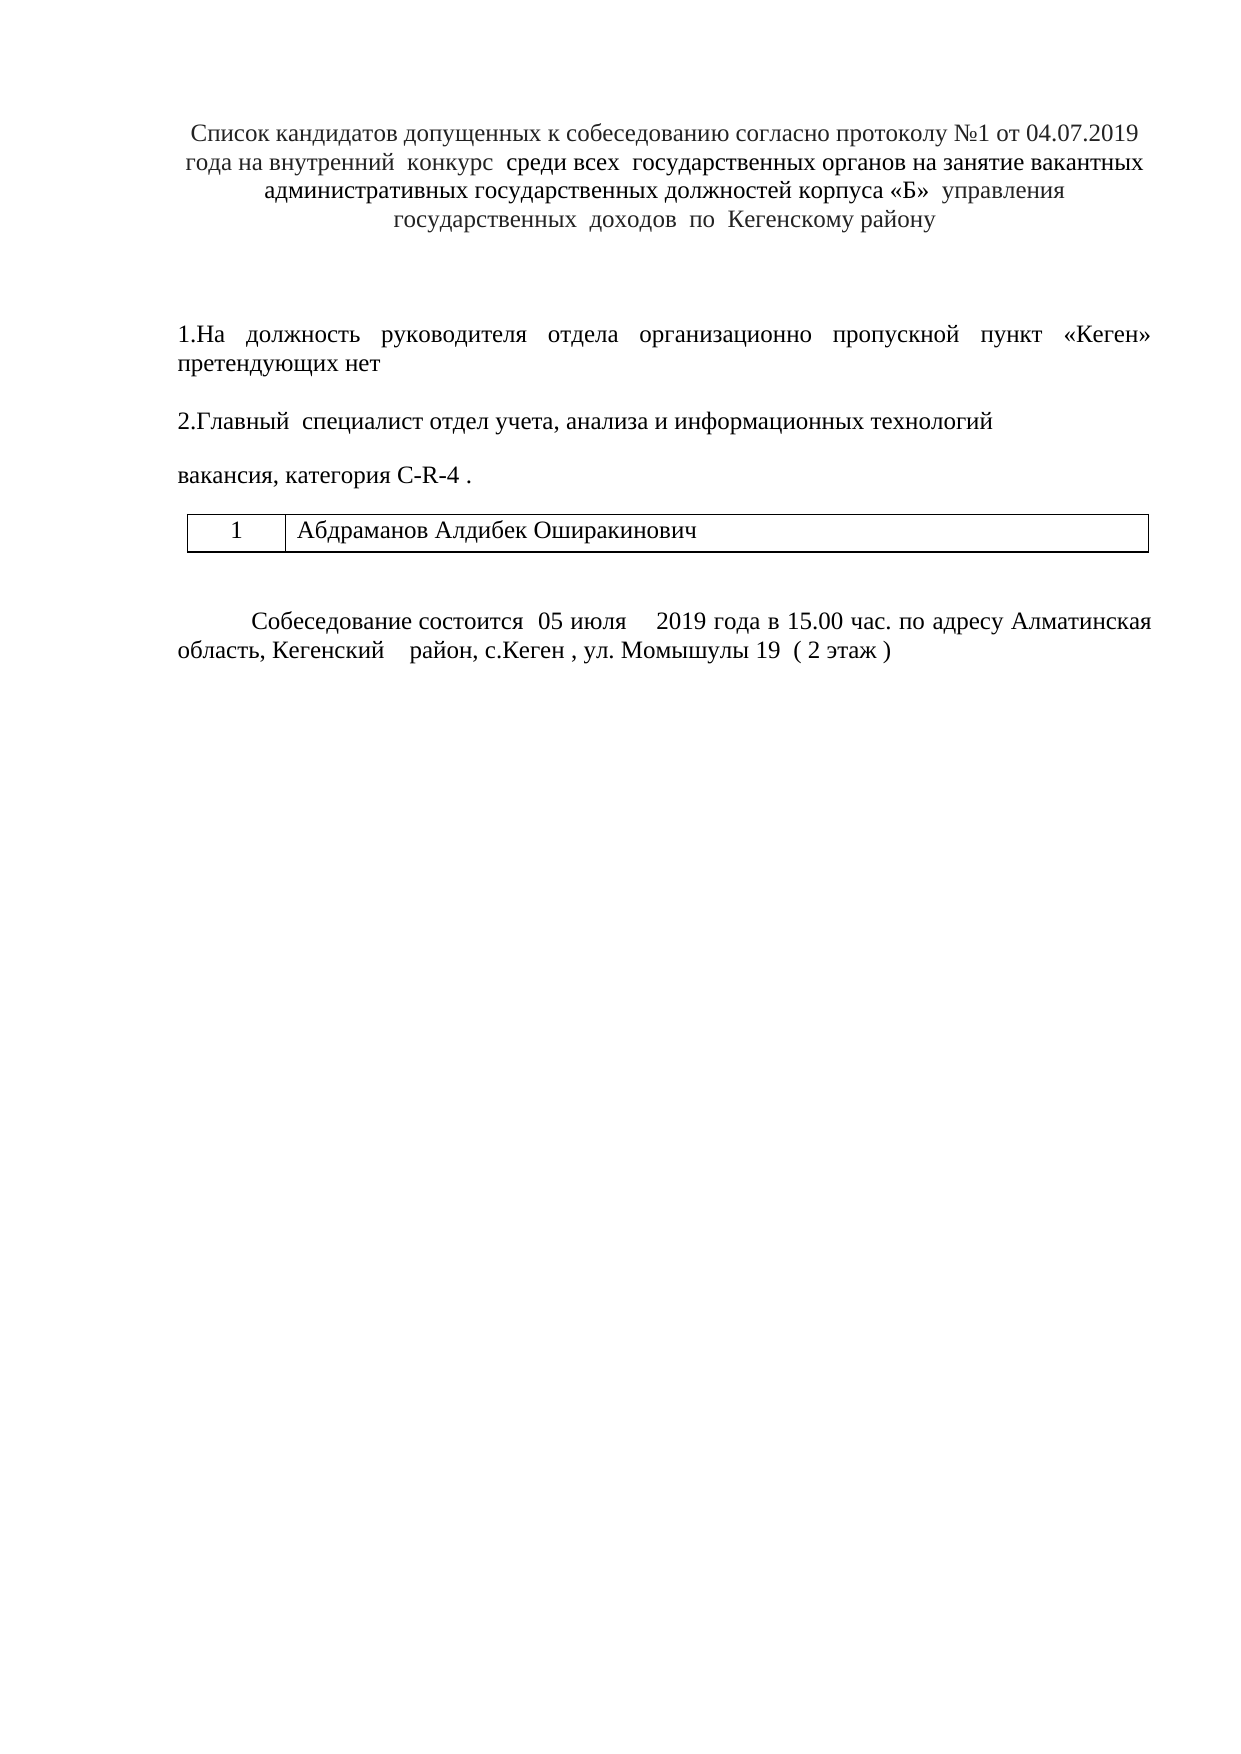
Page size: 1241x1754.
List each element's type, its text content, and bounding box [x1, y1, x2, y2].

text 2.Главный специалист отдел учета, анализа и информационных технологий [177, 406, 1152, 435]
text вакансия, категория С-R-4 . [177, 460, 1152, 489]
text 1.На должность руководителя отдела организационно пропускной пункт «Кеген» претендующих нет [177, 319, 1152, 377]
table_header Абдраманов Алдибек Оширакинович [286, 515, 1148, 551]
table_header 1 [188, 515, 285, 551]
text Собеседование состоится 05 июля 2019 года в 15.00 час. по адресу Алматинская область, Кегенский район, с.Кеген , ул. Момышулы 19 ( 2 этаж ) [177, 606, 1152, 664]
text Список кандидатов допущенных к собеседованию согласно протоколу №1 от 04.07.2019 года на внутренний конкурс среди всех государственных органов на занятие вакантных административных государственных должностей корпуса «Б» управления государственных доходов по Кегенскому району [177, 118, 1152, 233]
